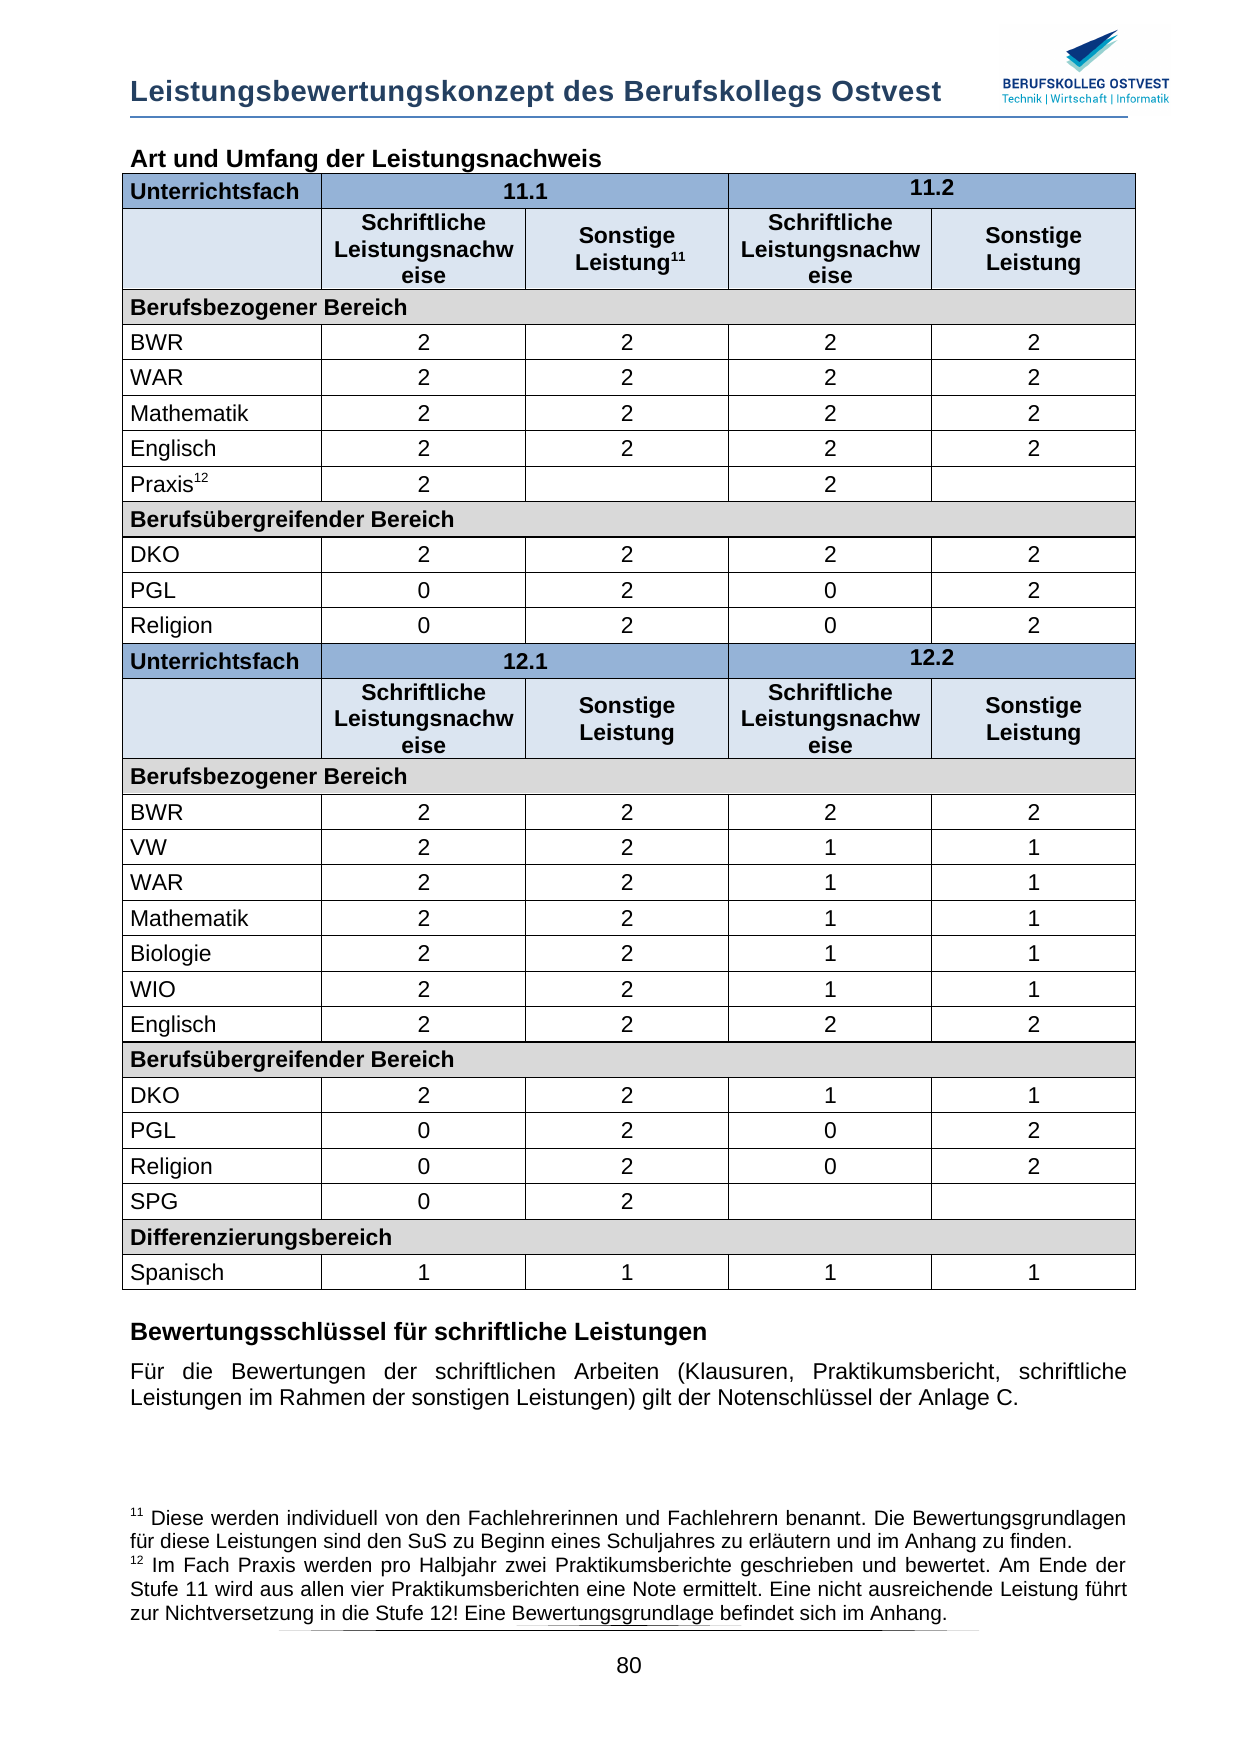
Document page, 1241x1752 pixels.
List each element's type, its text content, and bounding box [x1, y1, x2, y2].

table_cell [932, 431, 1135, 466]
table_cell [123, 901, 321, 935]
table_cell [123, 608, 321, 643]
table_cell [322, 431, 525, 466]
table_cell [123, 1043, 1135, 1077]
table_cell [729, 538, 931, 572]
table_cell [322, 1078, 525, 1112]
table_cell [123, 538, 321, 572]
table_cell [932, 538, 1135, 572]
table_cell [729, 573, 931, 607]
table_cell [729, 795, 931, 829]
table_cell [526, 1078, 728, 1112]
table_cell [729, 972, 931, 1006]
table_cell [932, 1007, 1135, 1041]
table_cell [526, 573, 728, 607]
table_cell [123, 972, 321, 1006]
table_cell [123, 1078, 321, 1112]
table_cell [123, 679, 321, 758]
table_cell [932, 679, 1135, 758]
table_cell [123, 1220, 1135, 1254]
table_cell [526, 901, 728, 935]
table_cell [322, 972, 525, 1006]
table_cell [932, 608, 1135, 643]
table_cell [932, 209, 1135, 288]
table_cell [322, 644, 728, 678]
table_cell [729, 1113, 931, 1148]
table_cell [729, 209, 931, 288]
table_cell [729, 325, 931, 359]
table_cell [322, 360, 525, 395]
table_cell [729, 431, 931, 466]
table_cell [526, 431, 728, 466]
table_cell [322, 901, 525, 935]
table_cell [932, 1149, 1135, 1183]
text Für die Bewertungen der schriftlichen Arbeiten (Klausuren, Praktikumsbericht, schriftliche Leistungen im Rahmen der sonstigen Leistungen) gilt der Notenschlüssel der Anlage C. [130, 1358, 1128, 1411]
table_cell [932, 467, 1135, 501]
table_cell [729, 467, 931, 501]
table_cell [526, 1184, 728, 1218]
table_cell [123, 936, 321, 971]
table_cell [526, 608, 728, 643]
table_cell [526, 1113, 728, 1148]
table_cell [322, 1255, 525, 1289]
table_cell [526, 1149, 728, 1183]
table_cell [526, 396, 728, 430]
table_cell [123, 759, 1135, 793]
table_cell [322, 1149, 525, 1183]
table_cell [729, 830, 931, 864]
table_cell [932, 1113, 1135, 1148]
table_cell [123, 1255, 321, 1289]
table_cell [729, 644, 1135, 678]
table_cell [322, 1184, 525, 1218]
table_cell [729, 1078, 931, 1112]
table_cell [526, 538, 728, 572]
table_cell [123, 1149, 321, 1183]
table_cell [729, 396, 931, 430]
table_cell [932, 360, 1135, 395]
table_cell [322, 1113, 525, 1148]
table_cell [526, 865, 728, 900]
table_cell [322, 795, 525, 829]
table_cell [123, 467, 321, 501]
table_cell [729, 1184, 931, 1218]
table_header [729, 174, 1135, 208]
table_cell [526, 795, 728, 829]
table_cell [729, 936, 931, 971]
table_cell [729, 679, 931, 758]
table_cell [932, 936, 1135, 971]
text Art und Umfang der Leistungsnachweis [130, 144, 1128, 173]
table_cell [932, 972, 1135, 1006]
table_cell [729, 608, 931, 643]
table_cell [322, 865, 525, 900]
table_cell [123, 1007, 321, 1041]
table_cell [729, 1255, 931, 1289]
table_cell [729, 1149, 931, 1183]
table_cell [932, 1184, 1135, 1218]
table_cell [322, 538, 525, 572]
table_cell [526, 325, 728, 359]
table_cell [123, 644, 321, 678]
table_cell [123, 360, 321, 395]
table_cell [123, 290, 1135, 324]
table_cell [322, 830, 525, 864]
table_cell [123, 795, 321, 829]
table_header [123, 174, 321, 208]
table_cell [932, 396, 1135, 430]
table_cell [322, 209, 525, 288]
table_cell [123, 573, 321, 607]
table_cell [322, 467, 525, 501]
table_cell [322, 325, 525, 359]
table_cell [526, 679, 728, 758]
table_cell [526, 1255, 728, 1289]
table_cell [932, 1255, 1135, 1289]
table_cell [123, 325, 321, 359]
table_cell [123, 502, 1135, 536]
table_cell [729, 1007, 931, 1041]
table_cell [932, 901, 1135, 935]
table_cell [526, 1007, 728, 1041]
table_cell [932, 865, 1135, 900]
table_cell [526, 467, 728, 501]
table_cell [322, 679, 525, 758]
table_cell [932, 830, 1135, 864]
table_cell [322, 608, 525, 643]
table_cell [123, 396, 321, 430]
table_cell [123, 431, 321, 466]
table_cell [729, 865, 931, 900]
text Bewertungsschlüssel für schriftliche Leistungen [130, 1317, 1128, 1346]
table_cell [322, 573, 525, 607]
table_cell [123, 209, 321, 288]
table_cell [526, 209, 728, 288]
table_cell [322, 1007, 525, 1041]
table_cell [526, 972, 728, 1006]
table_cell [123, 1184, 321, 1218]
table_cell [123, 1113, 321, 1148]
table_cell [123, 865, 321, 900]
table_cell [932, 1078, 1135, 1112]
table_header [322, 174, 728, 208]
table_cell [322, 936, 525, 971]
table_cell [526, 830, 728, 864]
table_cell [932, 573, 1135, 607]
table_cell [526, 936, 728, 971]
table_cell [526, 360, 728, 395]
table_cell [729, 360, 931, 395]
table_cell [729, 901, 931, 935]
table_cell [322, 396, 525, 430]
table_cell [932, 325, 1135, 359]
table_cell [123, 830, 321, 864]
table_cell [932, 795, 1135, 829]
